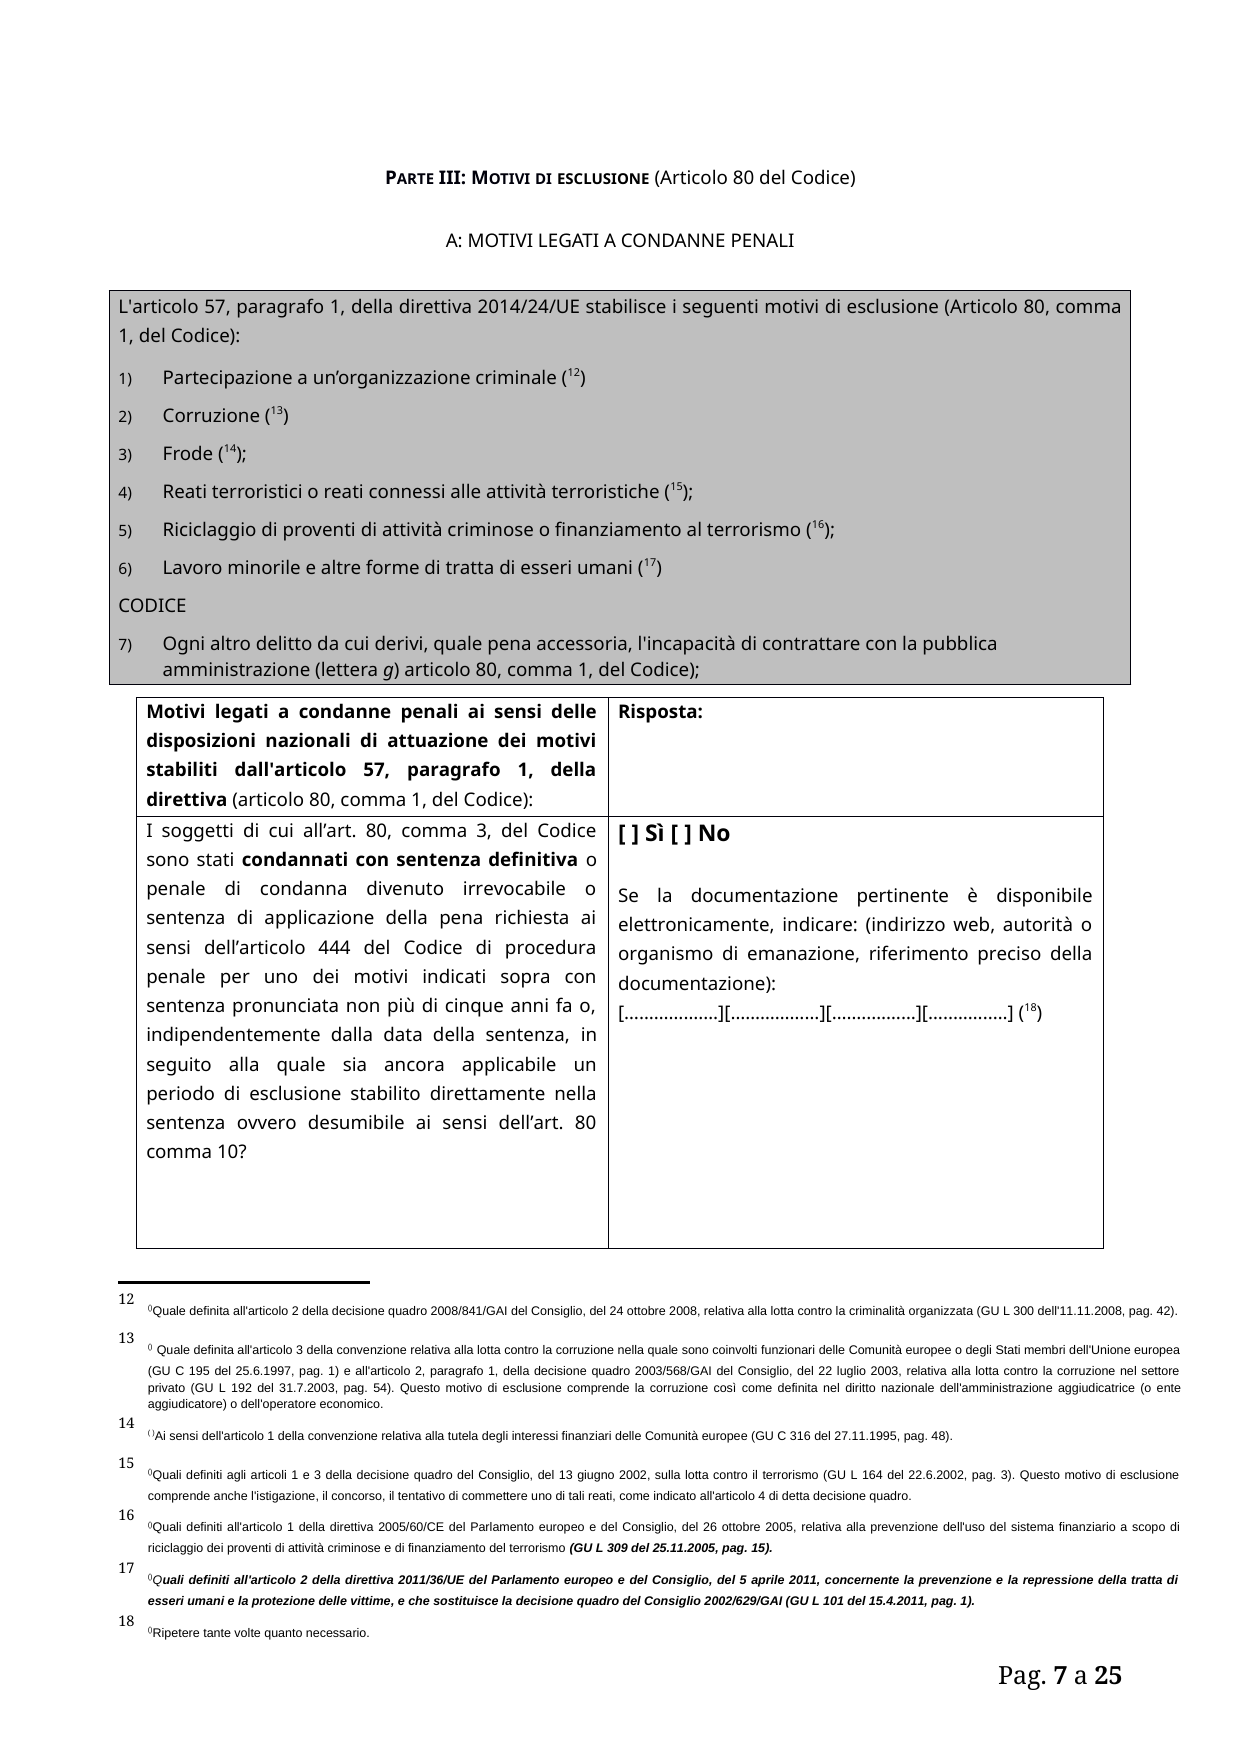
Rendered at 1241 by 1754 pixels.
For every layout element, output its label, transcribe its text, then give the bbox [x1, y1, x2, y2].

table_cell [ ] Sì [ ] No Se la documentazione pertinente è disponibile elettronicamente, indicare: (indirizzo web, autorità o organismo di emanazione, riferimento preciso della documentazione): […………….…][………………][……..………][…..……..…] () [609, 817, 1103, 1248]
title Parte III: Motivi di esclusione (Articolo 80 del Codice) [118, 164, 1122, 190]
list Corruzione () [110, 399, 1130, 428]
list Frode (); [110, 437, 1130, 466]
text L'articolo 57, paragrafo 1, della direttiva 2014/24/UE stabilisce i seguenti motivi di esclusione (Articolo 80, comma 1, del Codice): [110, 291, 1130, 348]
list Riciclaggio di proventi di attività criminose o finanziamento al terrorismo (); [110, 513, 1130, 542]
table_header Risposta: [609, 698, 1103, 816]
list Partecipazione a un’organizzazione criminale () [110, 361, 1130, 390]
list Lavoro minorile e altre forme di tratta di esseri umani () [110, 551, 1130, 580]
table_header Motivi legati a condanne penali ai sensi delle disposizioni nazionali di attuazione dei motivi stabiliti dall'articolo 57, paragrafo 1, della direttiva (articolo 80, comma 1, del Codice): [137, 698, 608, 816]
text CODICE [110, 589, 1130, 618]
list Ogni altro delitto da cui derivi, quale pena accessoria, l'incapacità di contrattare con la pubblica amministrazione (lettera g) articolo 80, comma 1, del Codice); [110, 627, 1130, 684]
list Reati terroristici o reati connessi alle attività terroristiche (); [110, 475, 1130, 504]
title A: Motivi legati a condanne penali [118, 227, 1122, 253]
table_cell I soggetti di cui all’art. 80, comma 3, del Codice sono stati condannati con sentenza definitiva o penale di condanna divenuto irrevocabile o sentenza di applicazione della pena richiesta ai sensi dell’articolo 444 del Codice di procedura penale per uno dei motivi indicati sopra con sentenza pronunciata non più di cinque anni fa o, indipendentemente dalla data della sentenza, in seguito alla quale sia ancora applicabile un periodo di esclusione stabilito direttamente nella sentenza ovvero desumibile ai sensi dell’art. 80 comma 10? [137, 817, 608, 1248]
